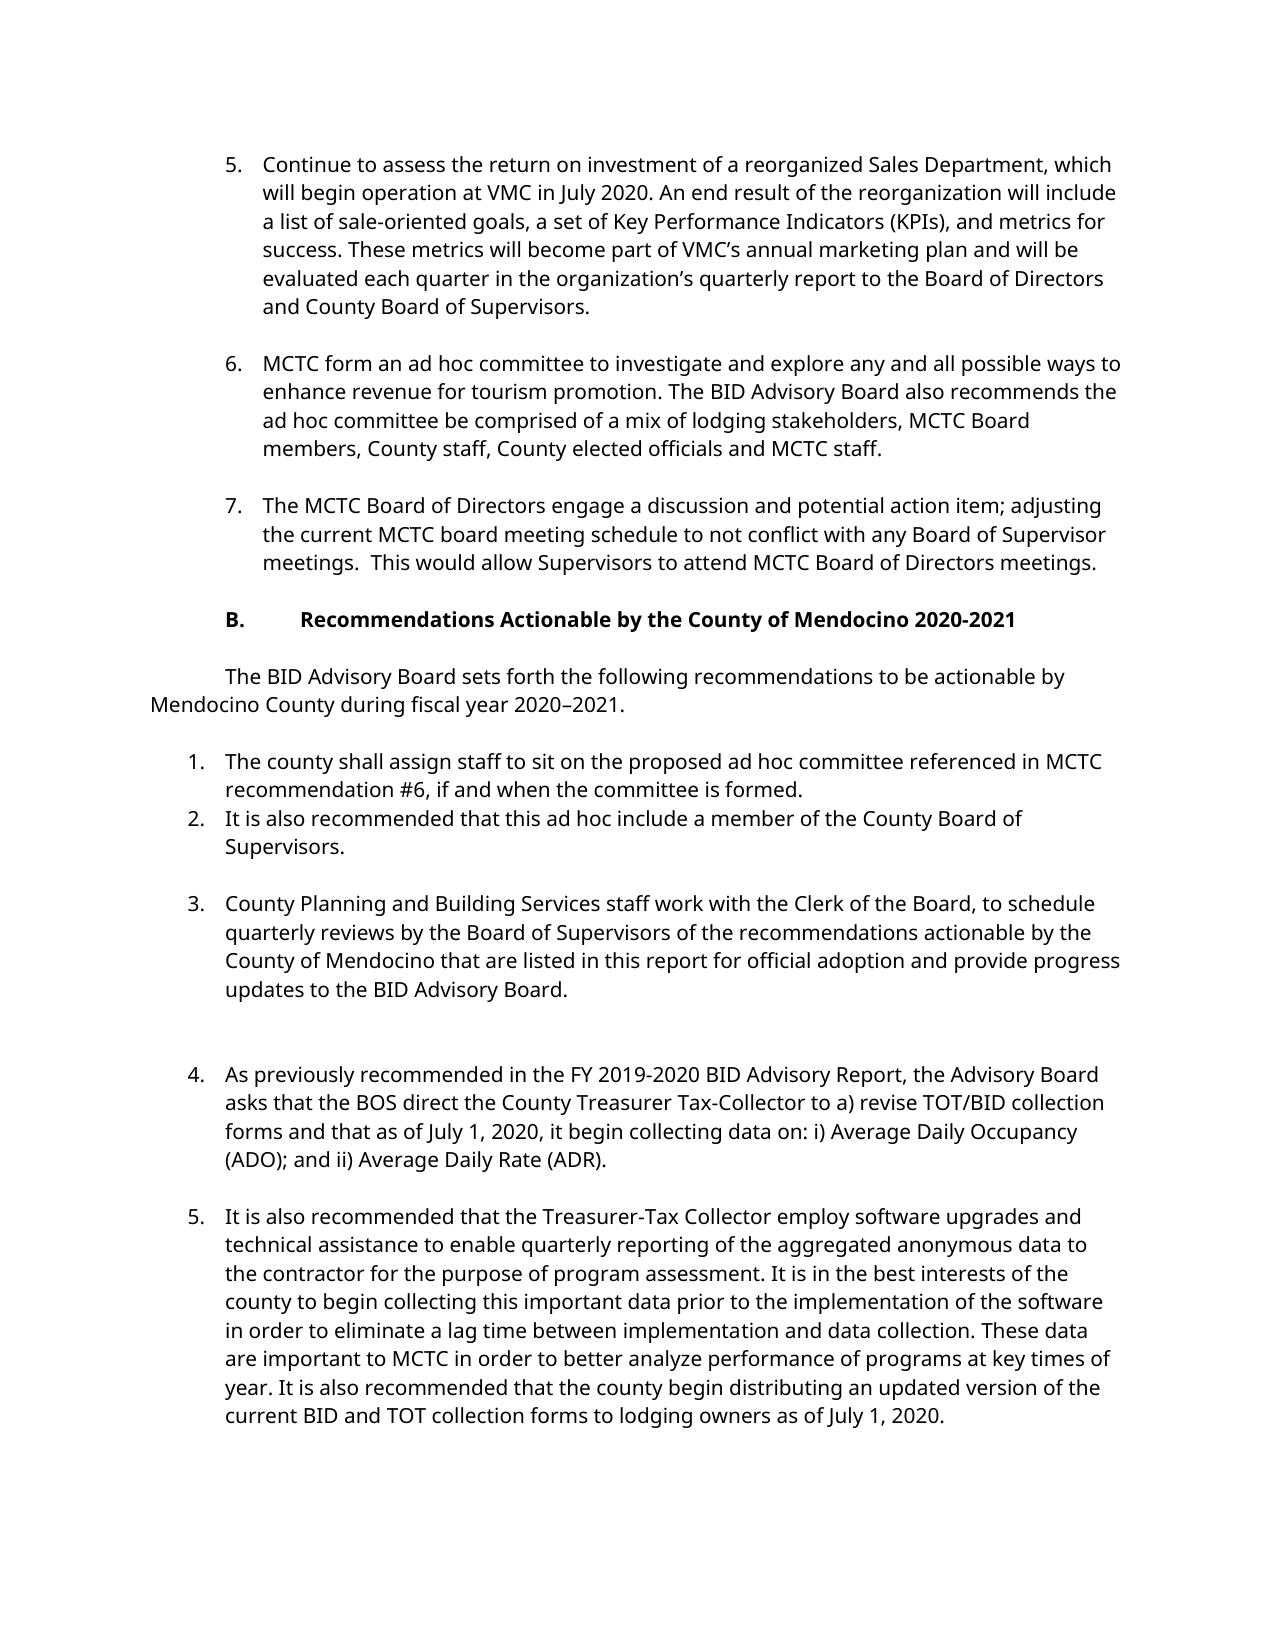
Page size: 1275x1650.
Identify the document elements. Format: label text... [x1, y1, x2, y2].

list The MCTC Board of Directors engage a discussion and potential action item; adjusting the current MCTC board meeting schedule to not conflict with any Board of Supervisor meetings. This would allow Supervisors to attend MCTC Board of Directors meetings. [225, 491, 1125, 577]
list County Planning and Building Services staff work with the Clerk of the Board, to schedule quarterly reviews by the Board of Supervisors of the recommendations actionable by the County of Mendocino that are listed in this report for official adoption and provide progress updates to the BID Advisory Board. [187, 889, 1125, 1003]
list The county shall assign staff to sit on the proposed ad hoc committee referenced in MCTC recommendation #6, if and when the committee is formed. [187, 747, 1125, 804]
list Continue to assess the return on investment of a reorganized Sales Department, which will begin operation at VMC in July 2020. An end result of the reorganization will include a list of sale-oriented goals, a set of Key Performance Indicators (KPIs), and metrics for success. These metrics will become part of VMC’s annual marketing plan and will be evaluated each quarter in the organization’s quarterly report to the Board of Directors and County Board of Supervisors. [225, 150, 1125, 321]
list MCTC form an ad hoc committee to investigate and explore any and all possible ways to enhance revenue for tourism promotion. The BID Advisory Board also recommends the ad hoc committee be comprised of a mix of lodging stakeholders, MCTC Board members, County staff, County elected officials and MCTC staff. [225, 349, 1125, 463]
list The BID Advisory Board sets forth the following recommendations to be actionable by Mendocino County during fiscal year 2020–2021. [150, 662, 1125, 719]
list B. Recommendations Actionable by the County of Mendocino 2020-2021 [150, 605, 1125, 633]
list It is also recommended that this ad hoc include a member of the County Board of Supervisors. [187, 804, 1125, 861]
subtitle It is also recommended that the Treasurer-Tax Collector employ software upgrades and technical assistance to enable quarterly reporting of the aggregated anonymous data to the contractor for the purpose of program assessment. It is in the best interests of the county to begin collecting this important data prior to the implementation of the software in order to eliminate a lag time between implementation and data collection. These data are important to MCTC in order to better analyze performance of programs at key times of year. It is also recommended that the county begin distributing an updated version of the current BID and TOT collection forms to lodging owners as of July 1, 2020. [187, 1202, 1125, 1430]
list As previously recommended in the FY 2019-2020 BID Advisory Report, the Advisory Board asks that the BOS direct the County Treasurer Tax-Collector to a) revise TOT/BID collection forms and that as of July 1, 2020, it begin collecting data on: i) Average Daily Occupancy (ADO); and ii) Average Daily Rate (ADR). [187, 1060, 1125, 1174]
